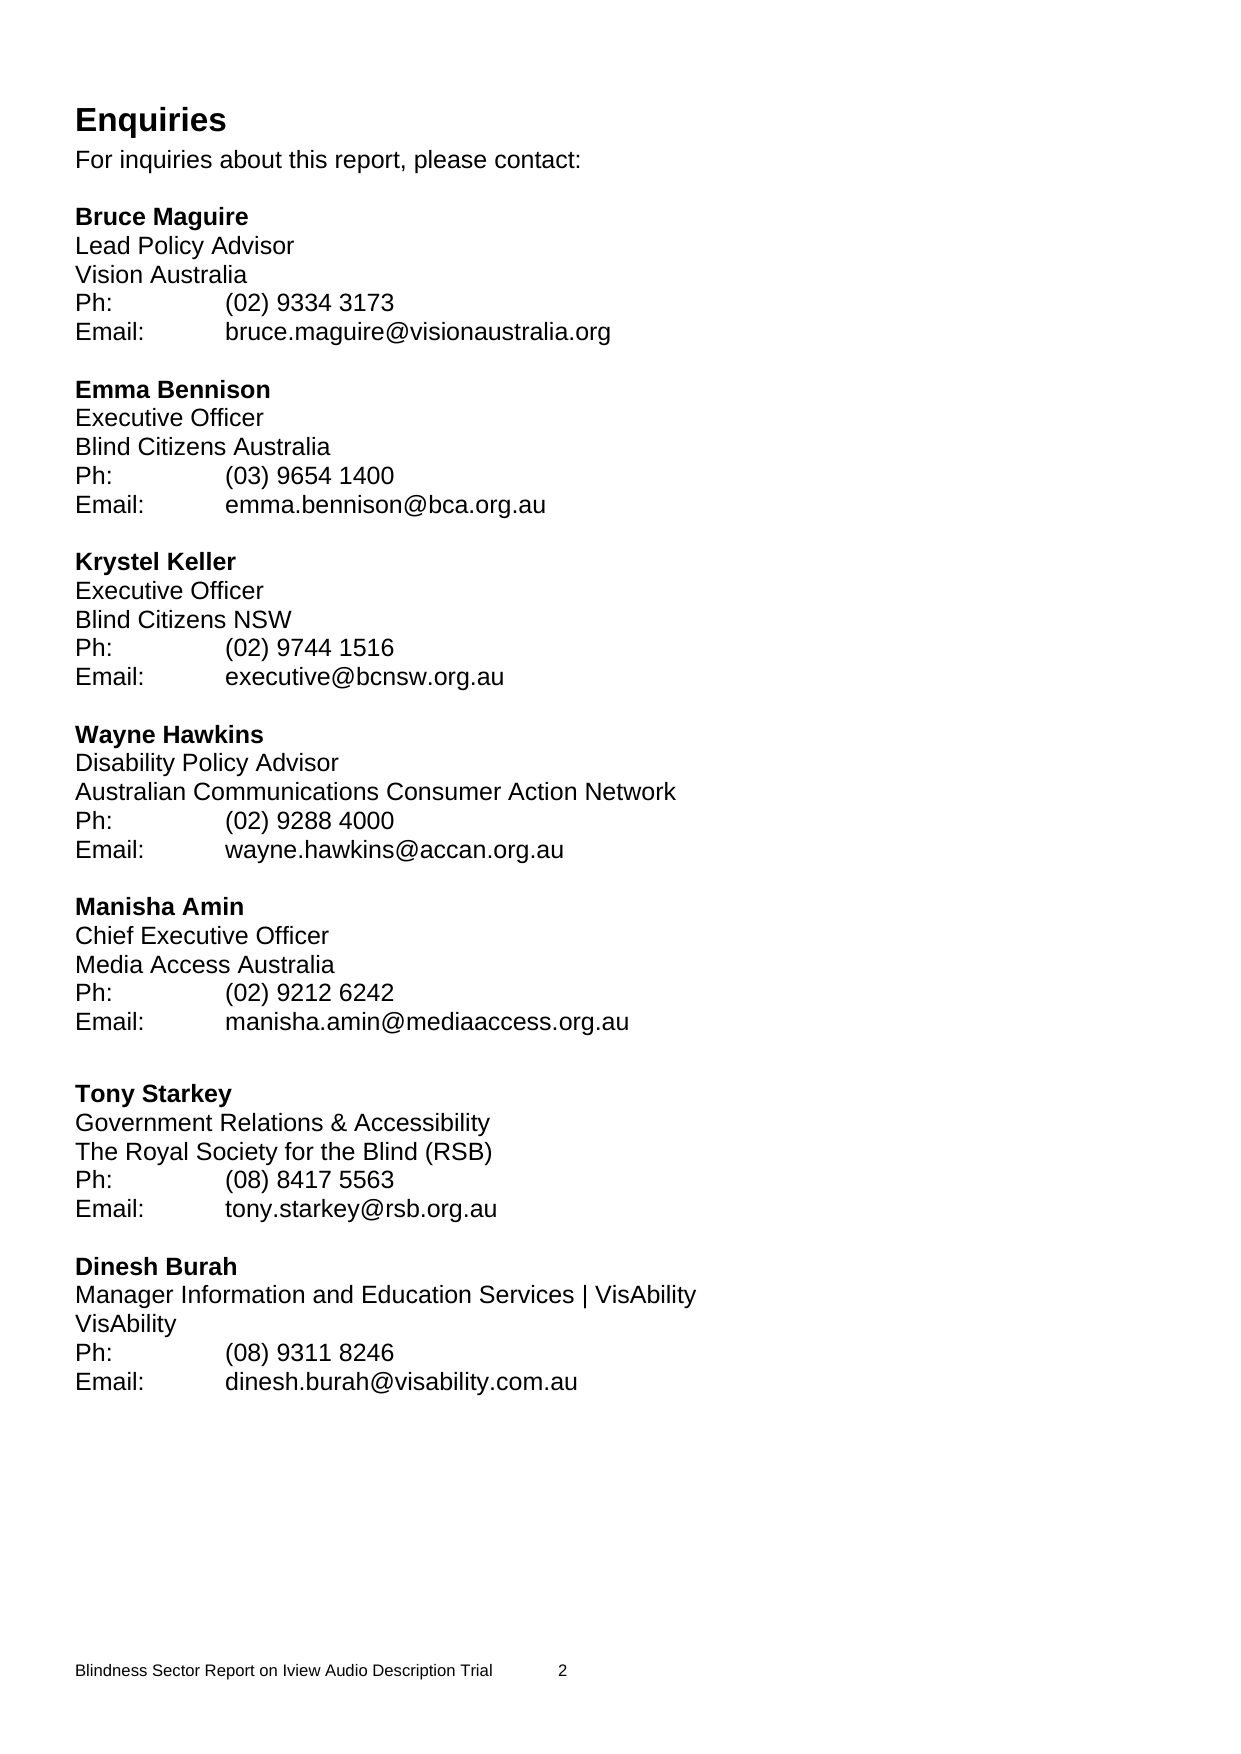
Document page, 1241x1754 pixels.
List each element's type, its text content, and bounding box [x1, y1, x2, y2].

text Blind Citizens Australia [75, 432, 1165, 461]
text Ph: (02) 9212 6242 [75, 978, 1165, 1007]
text Lead Policy Advisor [75, 231, 1165, 260]
text Vision Australia [75, 260, 1165, 288]
text The Royal Society for the Blind (RSB) [75, 1137, 1165, 1165]
text Email: bruce.maguire@visionaustralia.org [75, 317, 1165, 346]
text Ph: (02) 9744 1516 [75, 633, 1165, 662]
text Manager Information and Education Services | VisAbility [75, 1280, 1165, 1309]
text Email: manisha.amin@mediaaccess.org.au [75, 1007, 1165, 1036]
text VisAbility [75, 1309, 1165, 1338]
text Email: emma.bennison@bca.org.au [75, 490, 1165, 518]
text Email: dinesh.burah@visability.com.au [75, 1367, 1165, 1395]
text Australian Communications Consumer Action Network [75, 777, 1165, 806]
text Ph: (08) 9311 8246 [75, 1338, 1165, 1367]
text Manisha Amin [75, 892, 1165, 921]
text Tony Starkey [75, 1079, 1165, 1108]
text Email: wayne.hawkins@accan.org.au [75, 835, 1165, 863]
text Emma Bennison [75, 375, 1165, 403]
text Email: executive@bcnsw.org.au [75, 662, 1165, 691]
text Ph: (02) 9288 4000 [75, 806, 1165, 835]
text Ph: (08) 8417 5563 [75, 1165, 1165, 1194]
text Executive Officer [75, 403, 1165, 432]
text Ph: (03) 9654 1400 [75, 461, 1165, 490]
text Executive Officer [75, 576, 1165, 605]
subtitle Enquiries [75, 100, 1165, 138]
text Krystel Keller [75, 547, 1165, 576]
text Ph: (02) 9334 3173 [75, 288, 1165, 317]
text Wayne Hawkins [75, 720, 1165, 748]
text Chief Executive Officer [75, 921, 1165, 950]
text Dinesh Burah [75, 1252, 1165, 1280]
text Government Relations & Accessibility [75, 1108, 1165, 1137]
text Email: tony.starkey@rsb.org.au [75, 1194, 1165, 1223]
text For inquiries about this report, please contact: [75, 145, 1165, 173]
text Blind Citizens NSW [75, 605, 1165, 633]
text Media Access Australia [75, 950, 1165, 978]
text Disability Policy Advisor [75, 748, 1165, 777]
text Bruce Maguire [75, 202, 1165, 231]
